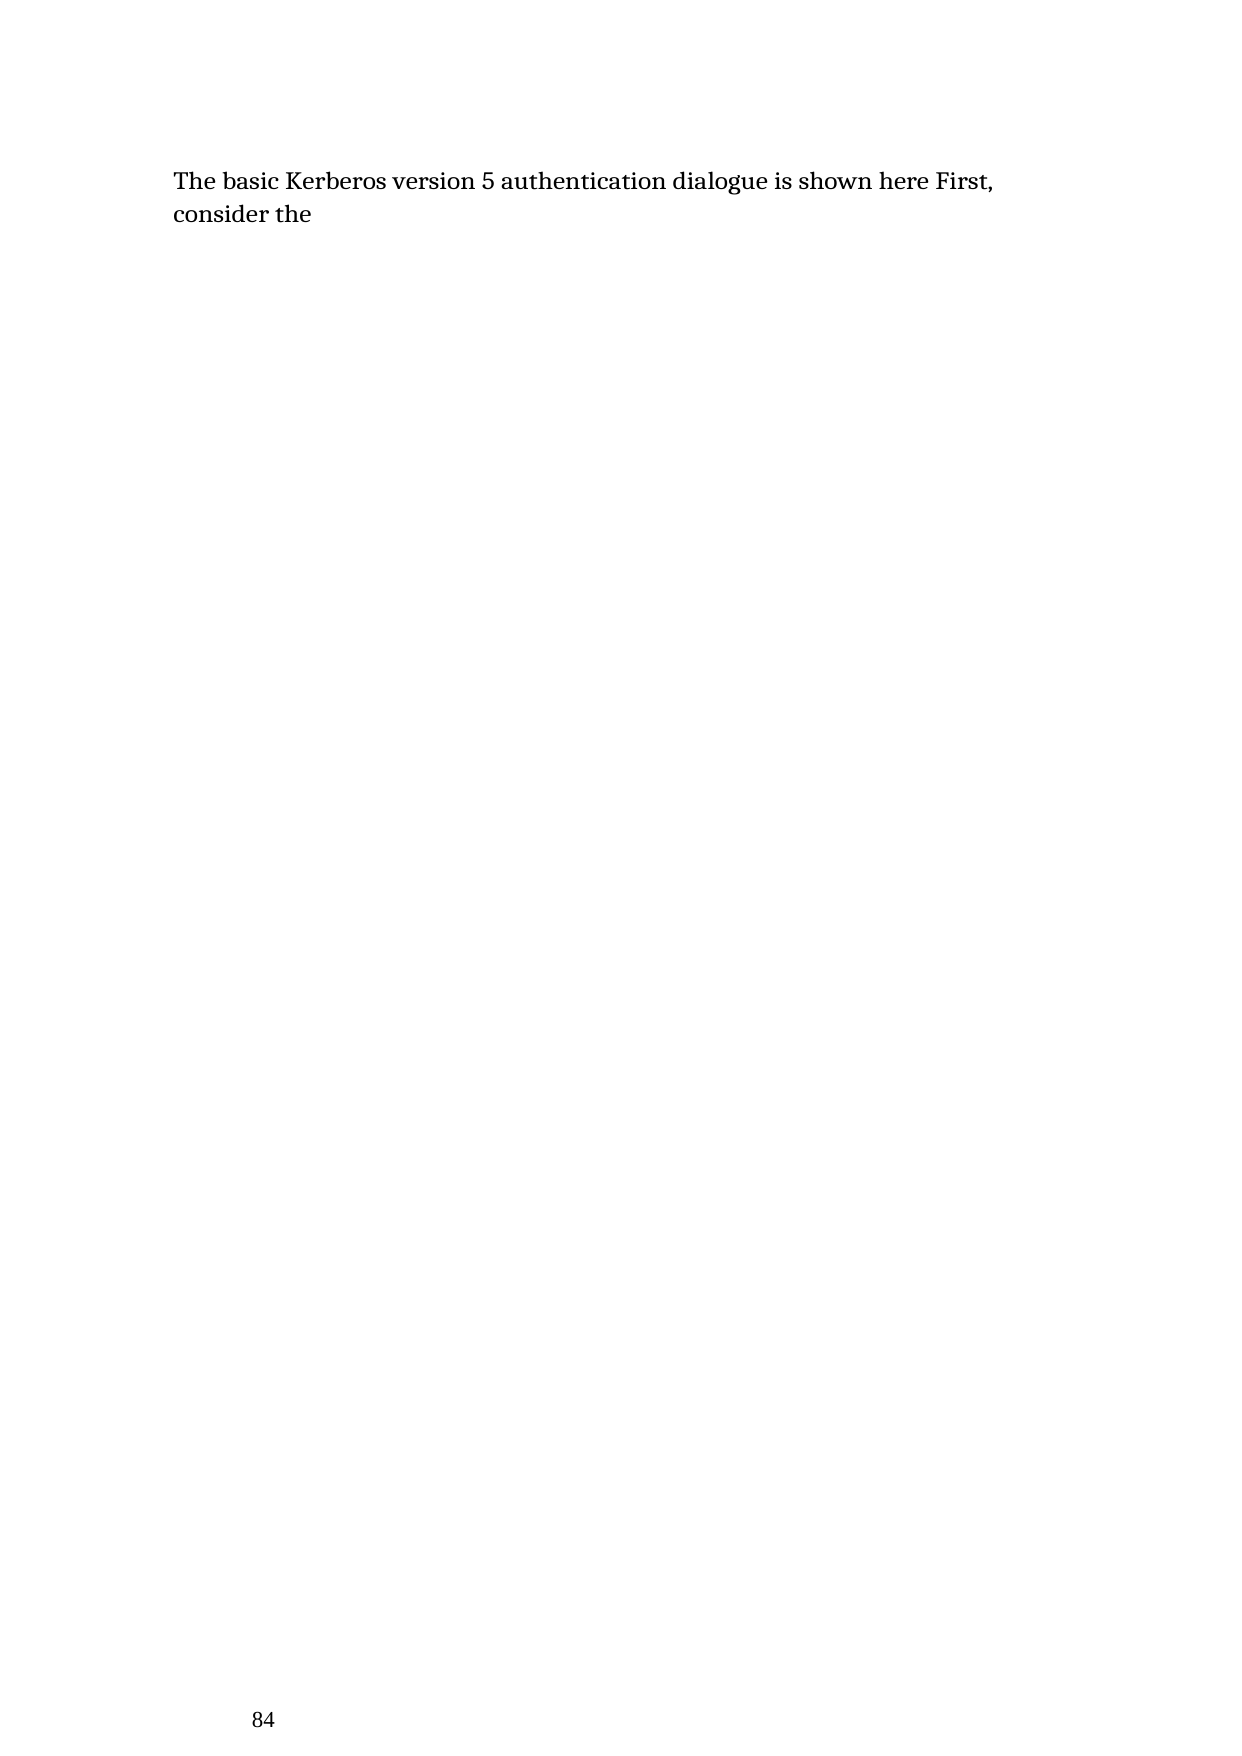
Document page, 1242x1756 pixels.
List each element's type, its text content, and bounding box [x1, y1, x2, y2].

text The basic Kerberos version 5 authentication dialogue is shown here First, consider the [173, 167, 1072, 229]
